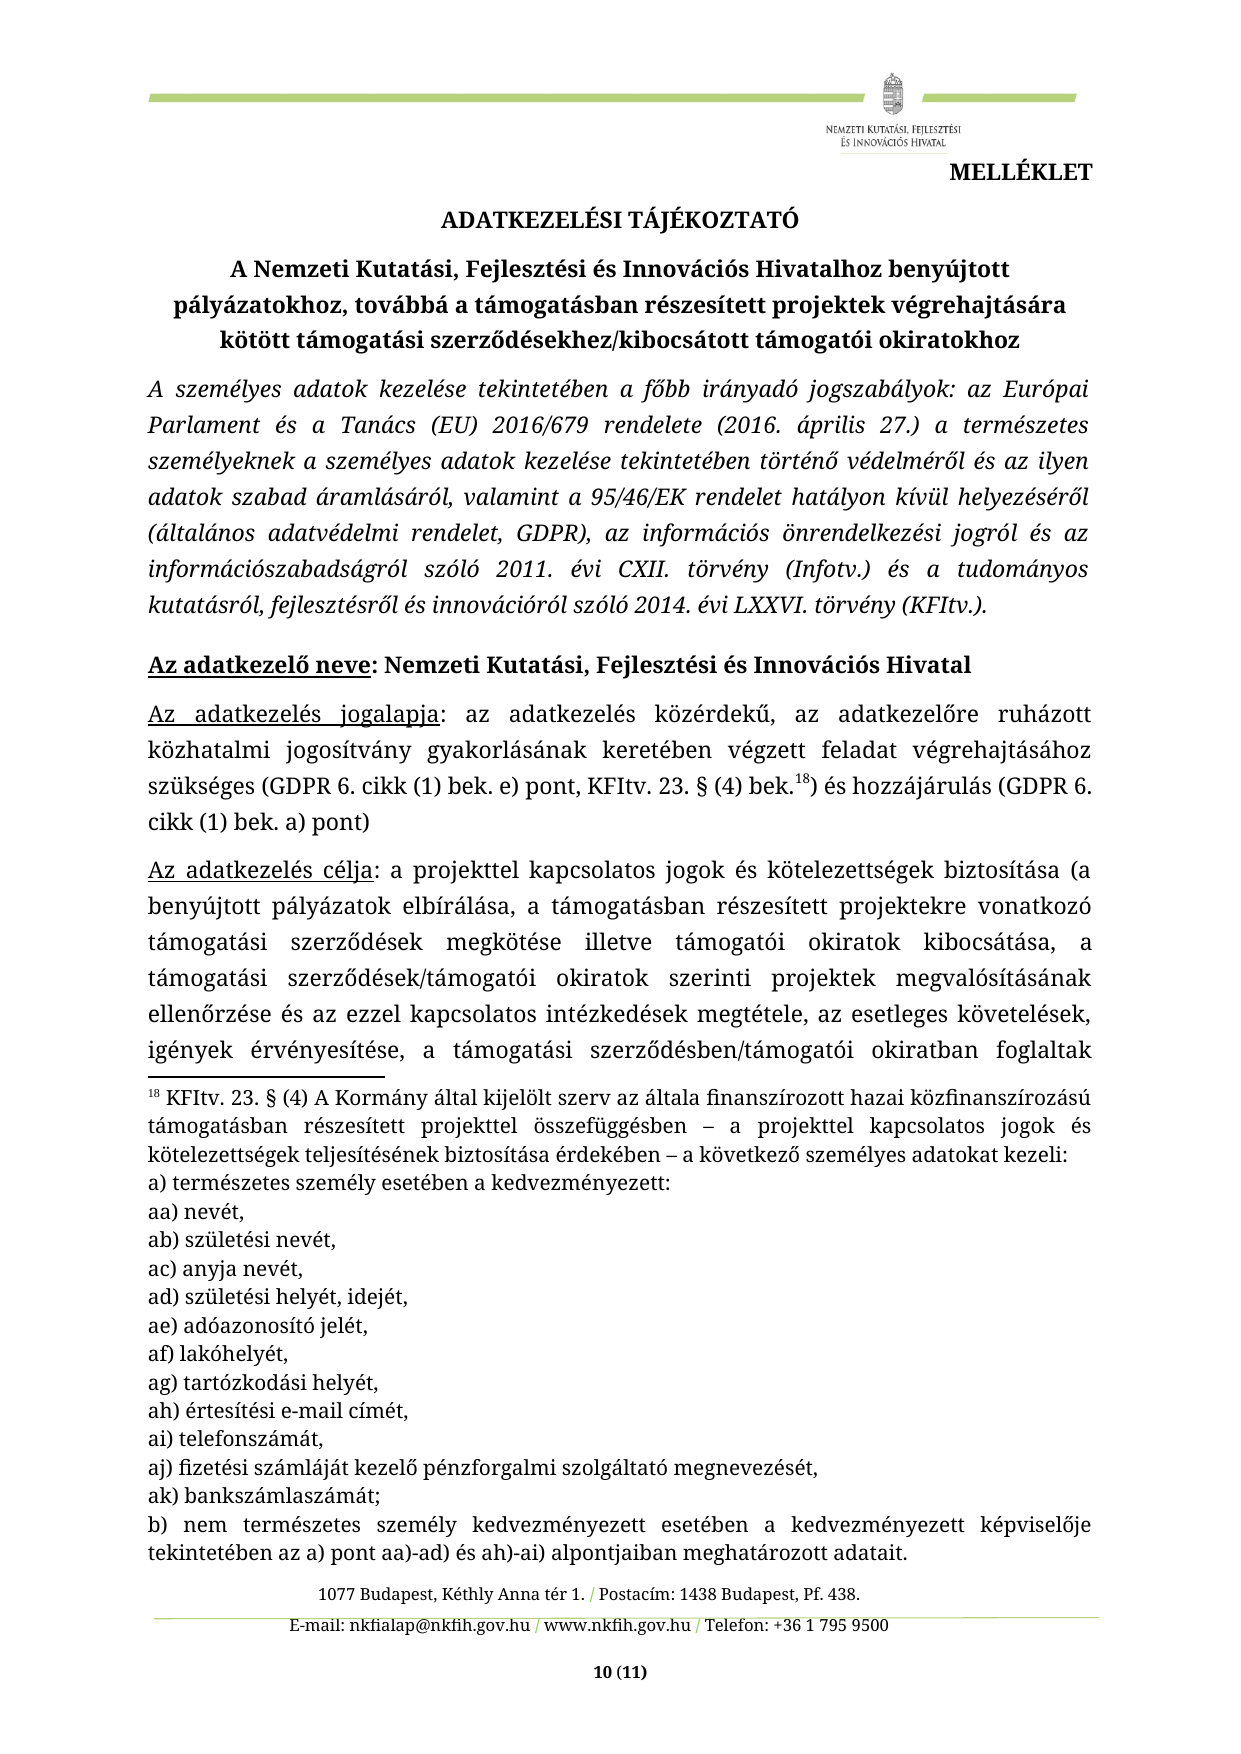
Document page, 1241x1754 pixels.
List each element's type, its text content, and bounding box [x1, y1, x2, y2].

text Adatkezelési tájékoztató [148, 204, 1092, 235]
text Az adatkezelés célja: a projekttel kapcsolatos jogok és kötelezettségek biztosítása (a benyújtott pályázatok elbírálása, a támogatásban részesített projektekre vonatkozó támogatási szerződések megkötése illetve támogatói okiratok kibocsátása, a támogatási szerződések/támogatói okiratok szerinti projektek megvalósításának ellenőrzése és az ezzel kapcsolatos intézkedések megtétele, az esetleges követelések, igények érvényesítése, a támogatási szerződésben/támogatói okiratban foglaltak teljesítéséhez szükséges együttműködés biztosítása), a Nemzeti Kutatási, Fejlesztési és Innovációs Hivatal tevékenysége, valamint az általa kezelt pályázati felhívások és támogatási programok elemzése és értékelése. [148, 854, 1092, 1065]
text A Nemzeti Kutatási, Fejlesztési és Innovációs Hivatalhoz benyújtott pályázatokhoz, továbbá a támogatásban részesített projektek végrehajtására kötött támogatási szerződésekhez/kibocsátott támogatói okiratokhoz [148, 253, 1092, 356]
text Melléklet [148, 156, 1092, 187]
text A személyes adatok kezelése tekintetében a főbb irányadó jogszabályok: az Európai Parlament és a Tanács (EU) 2016/679 rendelete (2016. április 27.) a természetes személyeknek a személyes adatok kezelése tekintetében történő védelméről és az ilyen adatok szabad áramlásáról, valamint a 95/46/EK rendelet hatályon kívül helyezéséről (általános adatvédelmi rendelet, GDPR), az információs önrendelkezési jogról és az információszabadságról szóló 2011. évi CXII. törvény (Infotv.) és a tudományos kutatásról, fejlesztésről és innovációról szóló 2014. évi LXXVI. törvény (KFItv.). [148, 373, 1092, 620]
text Az adatkezelő neve: Nemzeti Kutatási, Fejlesztési és Innovációs Hivatal [148, 649, 1092, 681]
text Az adatkezelés jogalapja: az adatkezelés közérdekű, az adatkezelőre ruházott közhatalmi jogosítvány gyakorlásának keretében végzett feladat végrehajtásához szükséges (GDPR 6. cikk (1) bek. e) pont, KFItv. 23. § (4) bek.) és hozzájárulás (GDPR 6. cikk (1) bek. a) pont) [148, 698, 1092, 837]
picture [147, 70, 1078, 156]
